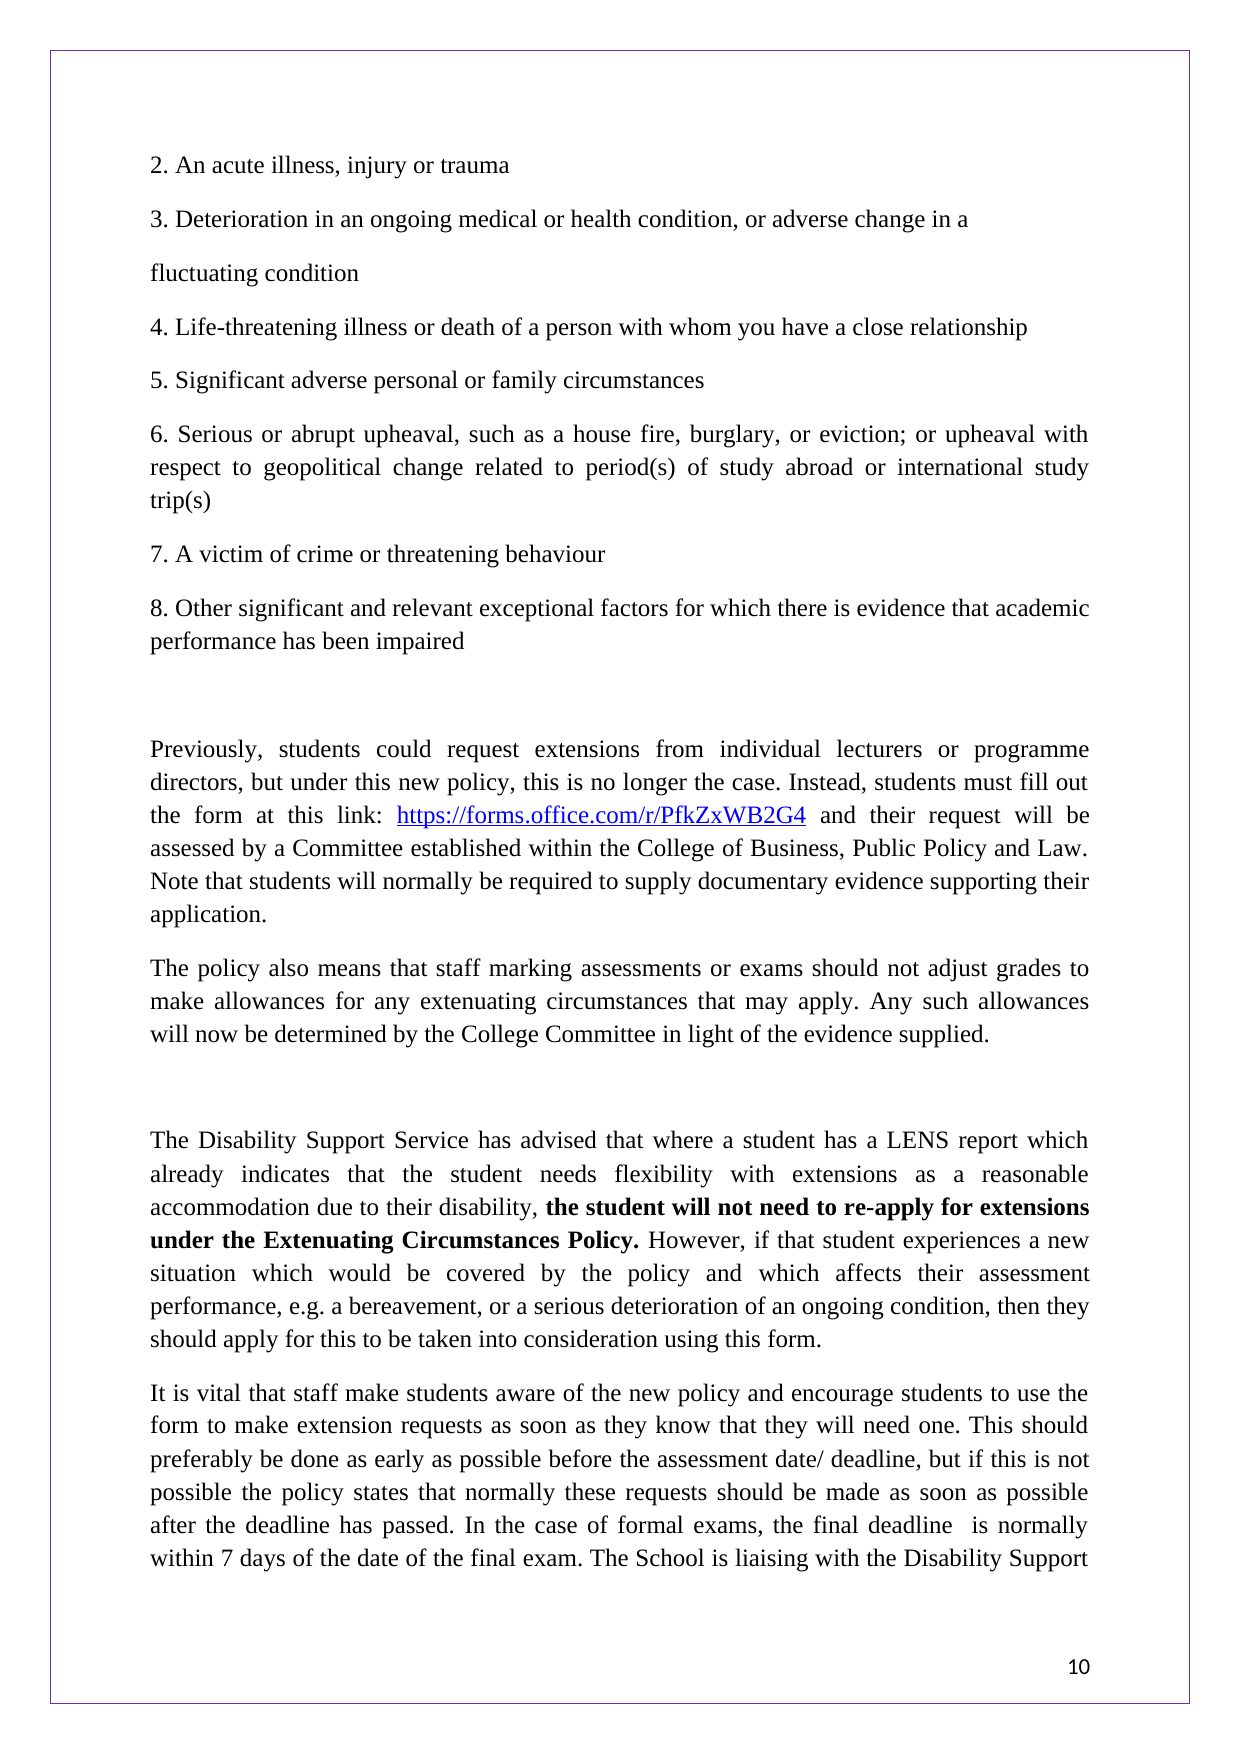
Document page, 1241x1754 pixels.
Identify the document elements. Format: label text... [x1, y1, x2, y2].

text 2. An acute illness, injury or trauma [150, 150, 1090, 179]
text fluctuating condition [150, 258, 1090, 286]
text 5. Significant adverse personal or family circumstances [150, 365, 1090, 394]
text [150, 1378, 1090, 1571]
text 4. Life-threatening illness or death of a person with whom you have a close relationship [150, 312, 1090, 340]
text The Disability Support Service has advised that where a student has a LENS report which already indicates that the student needs flexibility with extensions as a reasonable accommodation due to their disability, the student will not need to re-apply for extensions under the Extenuating Circumstances Policy. However, if that student experiences a new situation which would be covered by the policy and which affects their assessment performance, e.g. a bereavement, or a serious deterioration of an ongoing condition, then they should apply for this to be taken into consideration using this form. [150, 1126, 1090, 1352]
text 8. Other significant and relevant exceptional factors for which there is evidence that academic performance has been impaired [150, 593, 1090, 655]
text Previously, students could request extensions from individual lecturers or programme directors, but under this new policy, this is no longer the case. Instead, students must fill out the form at this link: https://forms.office.com/r/PfkZxWB2G4 and their request will be assessed by a Committee established within the College of Business, Public Policy and Law. Note that students will normally be required to supply documentary evidence supporting their application. [150, 734, 1090, 928]
text 6. Serious or abrupt upheaval, such as a house fire, burglary, or eviction; or upheaval with respect to geopolitical change related to period(s) of study abroad or international study trip(s) [150, 419, 1090, 514]
text 7. A victim of crime or threatening behaviour [150, 539, 1090, 568]
text The policy also means that staff marking assessments or exams should not adjust grades to make allowances for any extenuating circumstances that may apply. Any such allowances will now be determined by the College Committee in light of the evidence supplied. [150, 953, 1090, 1047]
text 3. Deterioration in an ongoing medical or health condition, or adverse change in a [150, 204, 1090, 233]
